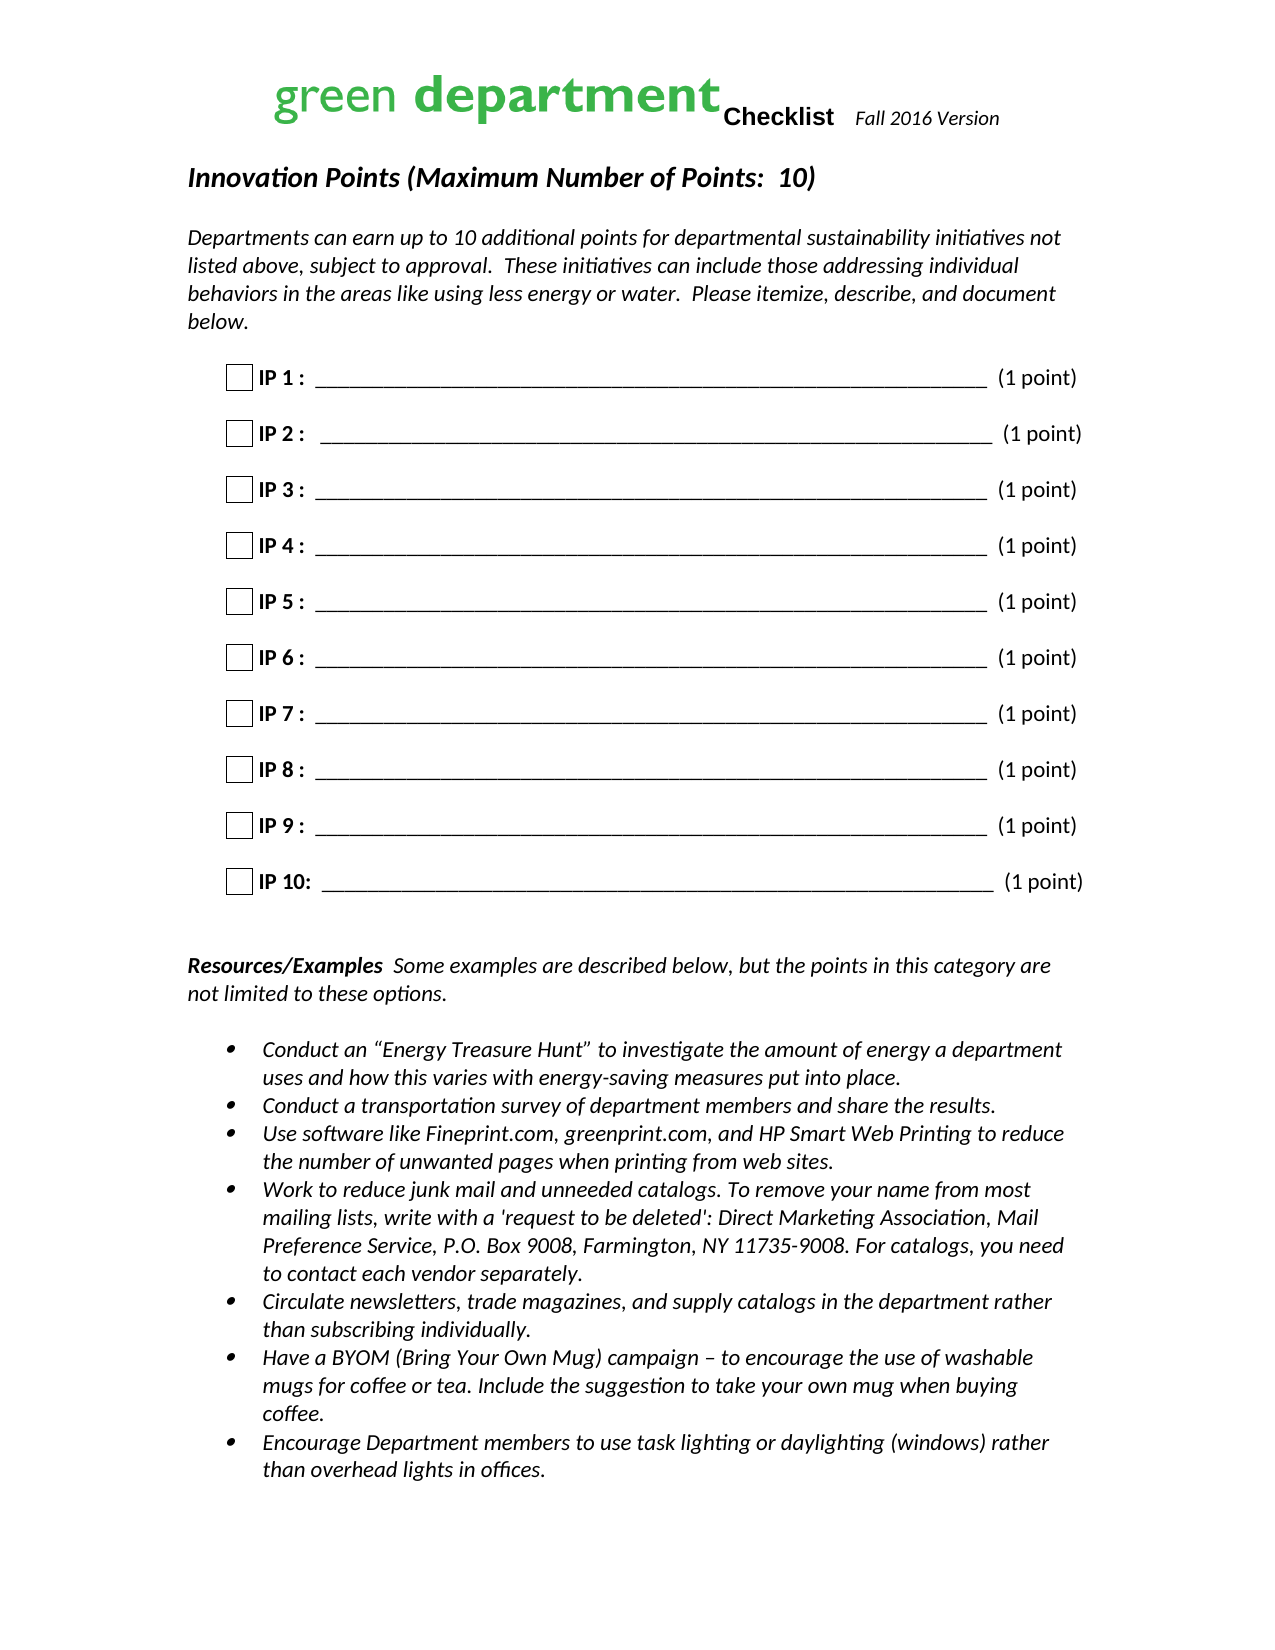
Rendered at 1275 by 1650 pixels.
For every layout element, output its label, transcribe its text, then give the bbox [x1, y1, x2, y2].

list Conduct an “Energy Treasure Hunt” to investigate the amount of energy a department uses and how this varies with energy-saving measures put into place. [225, 1035, 1087, 1091]
text IP 3 : ___________________________________________________________ (1 point) [225, 475, 1087, 503]
text IP 5 : ___________________________________________________________ (1 point) [225, 587, 1087, 615]
text Departments can earn up to 10 additional points for departmental sustainability initiatives not listed above, subject to approval. These initiatives can include those addressing individual behaviors in the areas like using less energy or water. Please itemize, describe, and document below. [187, 223, 1087, 335]
text IP 6 : ___________________________________________________________ (1 point) [225, 643, 1087, 671]
picture [273, 75, 724, 125]
list Use software like Fineprint.com, greenprint.com, and HP Smart Web Printing to reduce the number of unwanted pages when printing from web sites. [225, 1119, 1087, 1175]
text IP 4 : ___________________________________________________________ (1 point) [225, 531, 1087, 559]
text IP 10: ___________________________________________________________ (1 point) [225, 867, 1087, 895]
text IP 7 : ___________________________________________________________ (1 point) [225, 699, 1087, 727]
list Work to reduce junk mail and unneeded catalogs. To remove your name from most mailing lists, write with a 'request to be deleted': Direct Marketing Association, Mail Preference Service, P.O. Box 9008, Farmington, NY 11735-9008. For catalogs, you need to contact each vendor separately. [225, 1175, 1087, 1287]
text Innovation Points (Maximum Number of Points: 10) [187, 159, 1087, 195]
list Encourage Department members to use task lighting or daylighting (windows) rather than overhead lights in offices. [225, 1428, 1087, 1484]
list Circulate newsletters, trade magazines, and supply catalogs in the department rather than subscribing individually. [225, 1287, 1087, 1343]
text IP 8 : ___________________________________________________________ (1 point) [225, 755, 1087, 783]
text IP 1 : ___________________________________________________________ (1 point) [225, 363, 1087, 391]
list Have a BYOM (Bring Your Own Mug) campaign – to encourage the use of washable mugs for coffee or tea. Include the suggestion to take your own mug when buying coffee. [225, 1343, 1087, 1428]
text Resources/Examples Some examples are described below, but the points in this category are not limited to these options. [187, 951, 1087, 1007]
text IP 2 : ___________________________________________________________ (1 point) [225, 419, 1087, 447]
list Conduct a transportation survey of department members and share the results. [225, 1091, 1087, 1119]
text IP 9 : ___________________________________________________________ (1 point) [225, 811, 1087, 839]
